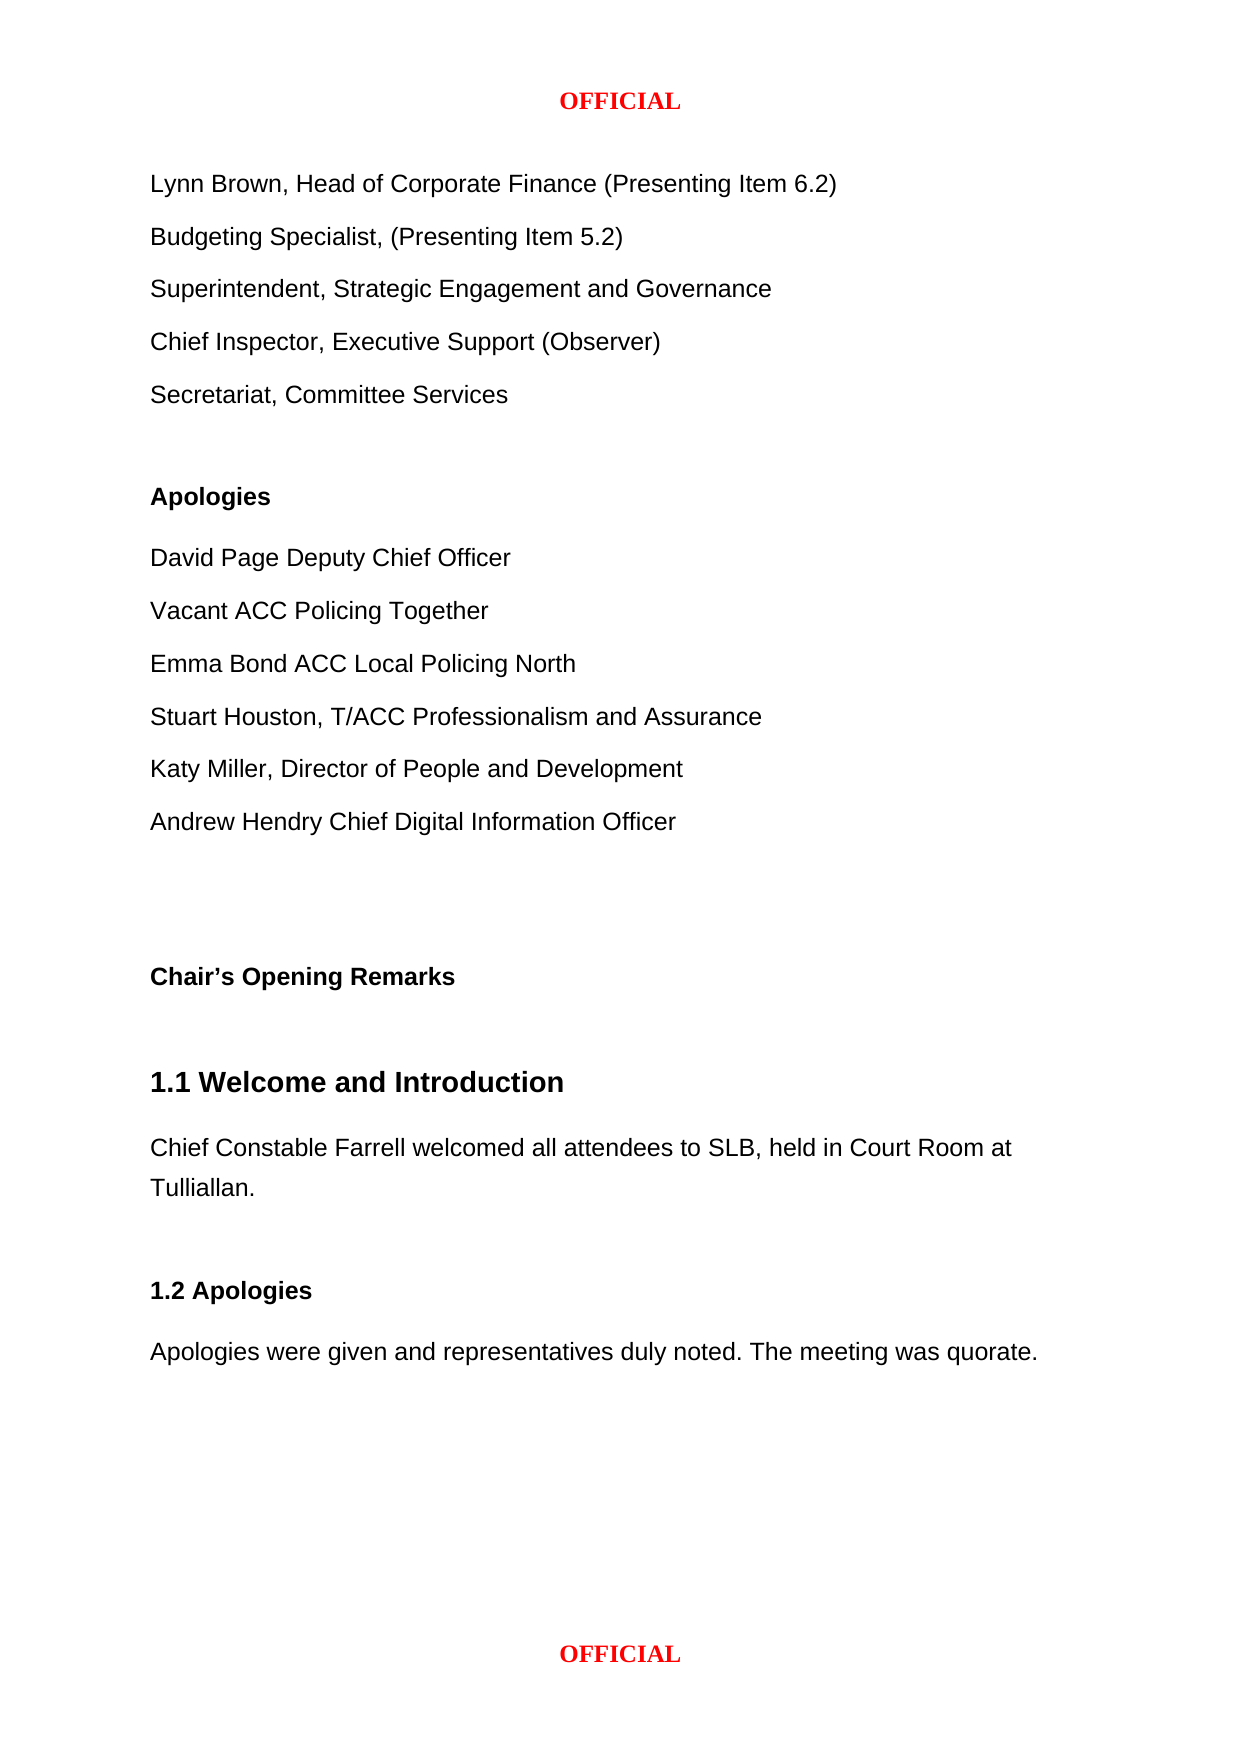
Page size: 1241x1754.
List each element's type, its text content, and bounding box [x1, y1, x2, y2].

text Andrew Hendry Chief Digital Information Officer [150, 807, 1090, 836]
text Vacant ACC Policing Together [150, 596, 1090, 625]
text Secretariat, Committee Services [150, 379, 1090, 408]
subtitle 1.2 Apologies [150, 1276, 1090, 1304]
subtitle Chair’s Opening Remarks [150, 962, 1090, 991]
text Apologies were given and representatives duly noted. The meeting was quorate. [150, 1337, 1090, 1365]
text Lynn Brown, Head of Corporate Finance (Presenting Item 6.2) [150, 169, 1090, 197]
text Chief Inspector, Executive Support (Observer) [150, 327, 1090, 356]
text Chief Constable Farrell welcomed all attendees to SLB, held in Court Room at Tulliallan. [150, 1133, 1090, 1202]
text Budgeting Specialist, (Presenting Item 5.2) [150, 221, 1090, 250]
text Katy Miller, Director of People and Development [150, 754, 1090, 783]
subtitle 1.1 Welcome and Introduction [150, 1065, 1090, 1098]
text Emma Bond ACC Local Policing North [150, 649, 1090, 677]
text Stuart Houston, T/ACC Professionalism and Assurance [150, 701, 1090, 730]
subtitle Apologies [150, 482, 1090, 511]
text Superintendent, Strategic Engagement and Governance [150, 274, 1090, 303]
text David Page Deputy Chief Officer [150, 543, 1090, 572]
